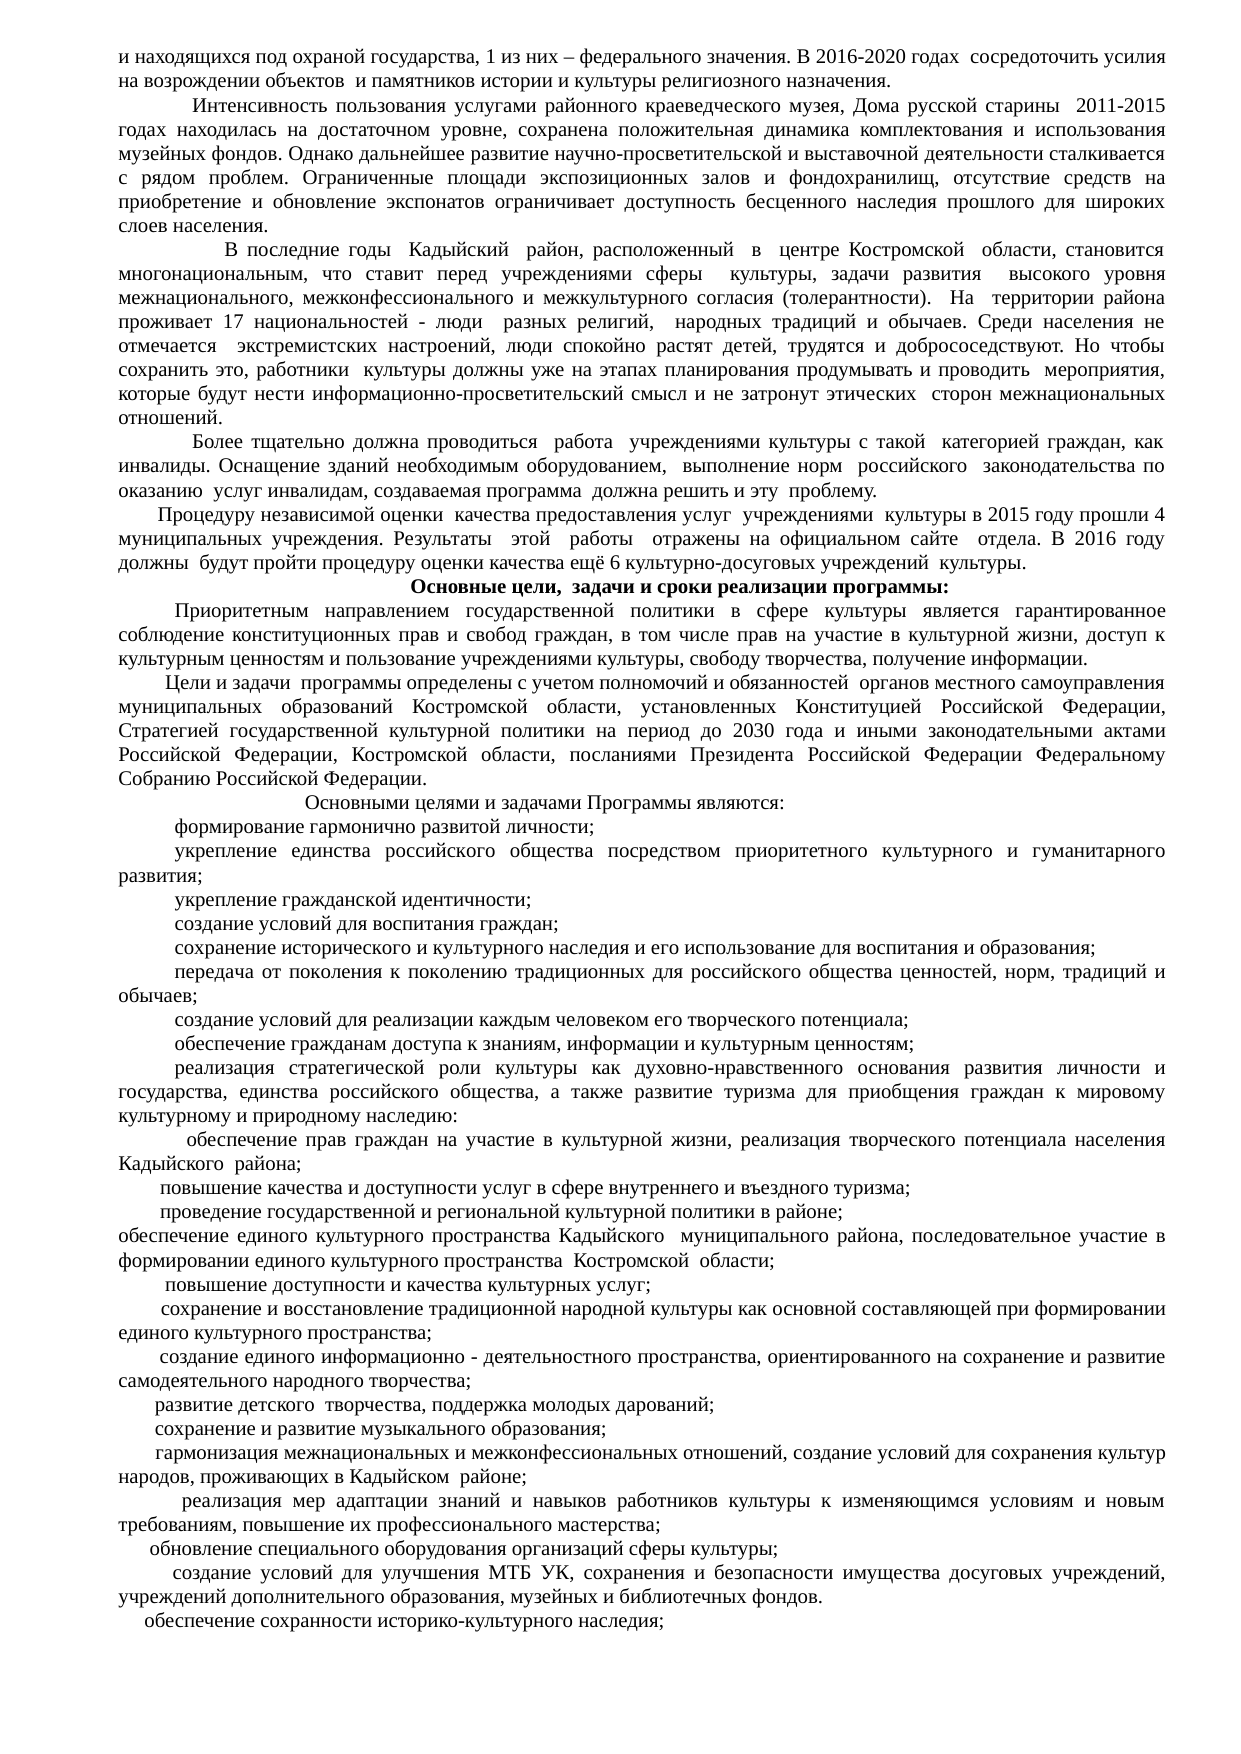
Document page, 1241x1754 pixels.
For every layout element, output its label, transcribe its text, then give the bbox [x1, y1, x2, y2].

text создание условий для улучшения МТБ УК, сохранения и безопасности имущества досуговых учреждений, учреждений дополнительного образования, музейных и библиотечных фондов. [118, 1560, 1167, 1608]
text обеспечение сохранности историко-культурного наследия; [118, 1608, 1167, 1632]
text передача от поколения к поколению традиционных для российского общества ценностей, норм, традиций и обычаев; [118, 959, 1167, 1007]
text повышение качества и доступности услуг в сфере внутреннего и въездного туризма; [118, 1175, 1167, 1199]
text проведение государственной и региональной культурной политики в районе; [118, 1199, 1167, 1223]
text реализация мер адаптации знаний и навыков работников культуры к изменяющимся условиям и новым требованиям, повышение их профессионального мастерства; [118, 1488, 1167, 1536]
text создание условий для воспитания граждан; [118, 911, 1167, 935]
text гармонизация межнациональных и межконфессиональных отношений, создание условий для сохранения культур народов, проживающих в Кадыйском районе; [118, 1440, 1167, 1488]
text обновление специального оборудования организаций сферы культуры; [118, 1536, 1167, 1560]
text сохранение и развитие музыкального образования; [118, 1416, 1167, 1440]
text обеспечение единого культурного пространства Кадыйского муниципального района, последовательное участие в формировании единого культурного пространства Костромской области; [118, 1223, 1167, 1272]
text создание единого информационно - деятельностного пространства, ориентированного на сохранение и развитие самодеятельного народного творчества; [118, 1344, 1167, 1392]
text укрепление единства российского общества посредством приоритетного культурного и гуманитарного развития; [118, 838, 1167, 887]
text В последние годы Кадыйский район, расположенный в центре Костромской области, становится многонациональным, что ставит перед учреждениями сферы культуры, задачи развития высокого уровня межнационального, межконфессионального и межкультурного согласия (толерантности). На территории района проживает 17 национальностей - люди разных религий, народных традиций и обычаев. Среди населения не отмечается экстремистских настроений, люди спокойно растят детей, трудятся и добрососедствуют. Но чтобы сохранить это, работники культуры должны уже на этапах планирования продумывать и проводить мероприятия, которые будут нести информационно-просветительский смысл и не затронут этических сторон межнациональных отношений. [118, 237, 1167, 429]
text Приоритетным направлением государственной политики в сфере культуры является гарантированное соблюдение конституционных прав и свобод граждан, в том числе прав на участие в культурной жизни, доступ к культурным ценностям и пользование учреждениями культуры, свободу творчества, получение информации. [118, 598, 1167, 670]
text создание условий для реализации каждым человеком его творческого потенциала; [118, 1007, 1167, 1031]
text обеспечение гражданам доступа к знаниям, информации и культурным ценностям; [118, 1031, 1167, 1055]
text формирование гармонично развитой личности; [118, 814, 1167, 838]
text повышение доступности и качества культурных услуг; [118, 1272, 1167, 1296]
text сохранение и восстановление традиционной народной культуры как основной составляющей при формировании единого культурного пространства; [118, 1296, 1167, 1344]
text Интенсивность пользования услугами районного краеведческого музея, Дома русской старины 2011-2015 годах находилась на достаточном уровне, сохранена положительная динамика комплектования и использования музейных фондов. Однако дальнейшее развитие научно-просветительской и выставочной деятельности сталкивается с рядом проблем. Ограниченные площади экспозиционных залов и фондохранилищ, отсутствие средств на приобретение и обновление экспонатов ограничивает доступность бесценного наследия прошлого для широких слоев населения. [118, 92, 1167, 237]
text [118, 44, 1167, 92]
text Более тщательно должна проводиться работа учреждениями культуры с такой категорией граждан, как инвалиды. Оснащение зданий необходимым оборудованием, выполнение норм российского законодательства по оказанию услуг инвалидам, создаваемая программа должна решить и эту проблему. [118, 429, 1167, 502]
text укрепление гражданской идентичности; [118, 887, 1167, 911]
text Процедуру независимой оценки качества предоставления услуг учреждениями культуры в 2015 году прошли 4 муниципальных учреждения. Результаты этой работы отражены на официальном сайте отдела. В 2016 году должны будут пройти процедуру оценки качества ещё 6 культурно-досуговых учреждений культуры. [118, 502, 1167, 574]
text Цели и задачи программы определены с учетом полномочий и обязанностей органов местного самоуправления муниципальных образований Костромской области, установленных Конституцией Российской Федерации, Стратегией государственной культурной политики на период до 2030 года и иными законодательными актами Российской Федерации, Костромской области, посланиями Президента Российской Федерации Федеральному Собранию Российской Федерации. [118, 670, 1167, 790]
text реализация стратегической роли культуры как духовно-нравственного основания развития личности и государства, единства российского общества, а также развитие туризма для приобщения граждан к мировому культурному и природному наследию: [118, 1055, 1167, 1127]
text Основными целями и задачами Программы являются: [118, 790, 1167, 814]
text обеспечение прав граждан на участие в культурной жизни, реализация творческого потенциала населения Кадыйского района; [118, 1127, 1167, 1175]
text сохранение исторического и культурного наследия и его использование для воспитания и образования; [118, 935, 1167, 959]
text Основные цели, задачи и сроки реализации программы: [118, 574, 1167, 598]
text развитие детского творчества, поддержка молодых дарований; [118, 1392, 1167, 1416]
